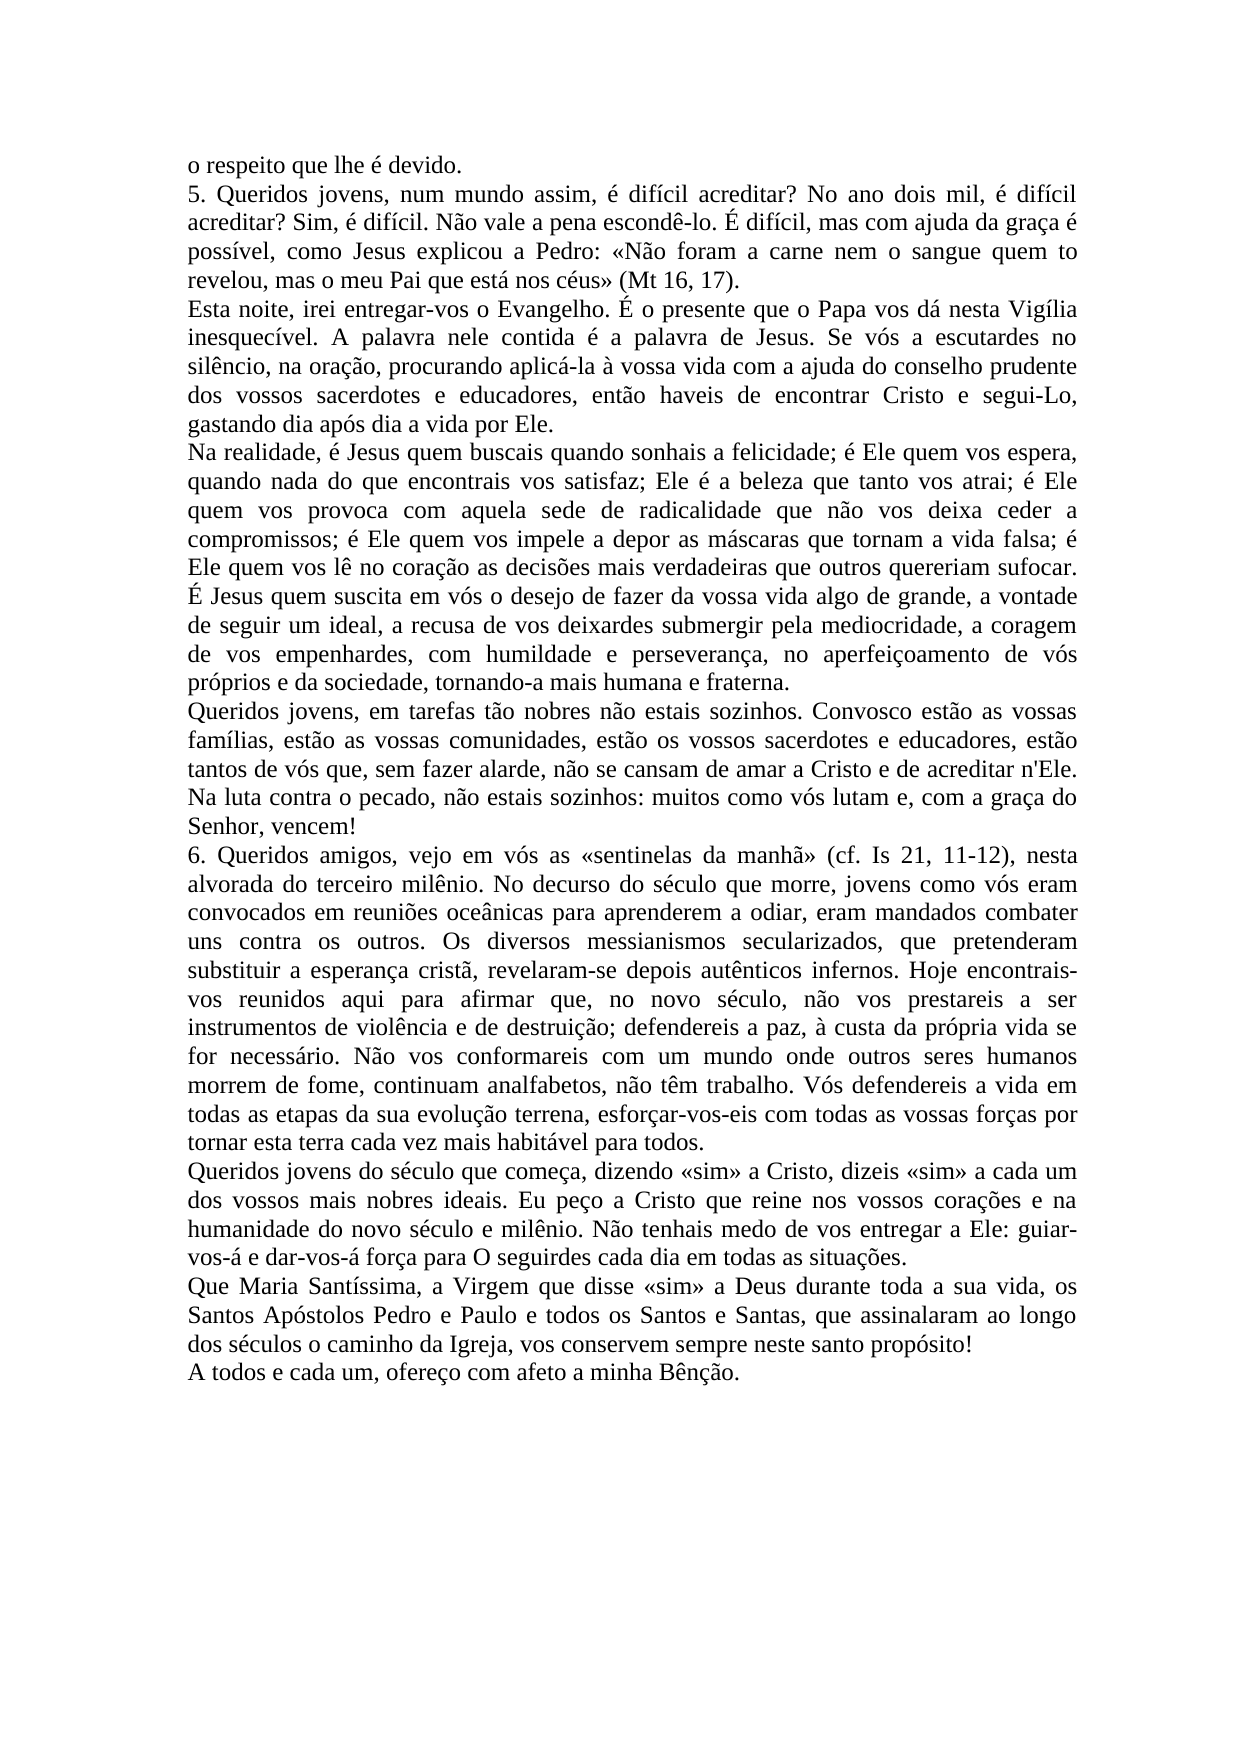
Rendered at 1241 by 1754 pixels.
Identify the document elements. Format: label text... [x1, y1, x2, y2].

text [187, 150, 1078, 179]
text Queridos jovens, em tarefas tão nobres não estais sozinhos. Convosco estão as vossas famílias, estão as vossas comunidades, estão os vossos sacerdotes e educadores, estão tantos de vós que, sem fazer alarde, não se cansam de amar a Cristo e de acreditar n'Ele. Na luta contra o pecado, não estais sozinhos: muitos como vós lutam e, com a graça do Senhor, vencem! [187, 696, 1078, 840]
text Esta noite, irei entregar-vos o Evangelho. É o presente que o Papa vos dá nesta Vigília inesquecível. A palavra nele contida é a palavra de Jesus. Se vós a escutardes no silêncio, na oração, procurando aplicá-la à vossa vida com a ajuda do conselho prudente dos vossos sacerdotes e educadores, então haveis de encontrar Cristo e segui-Lo, gastando dia após dia a vida por Ele. [187, 294, 1078, 437]
text A todos e cada um, ofereço com afeto a minha Bênção. [187, 1357, 1078, 1386]
text 5. Queridos jovens, num mundo assim, é difícil acreditar? No ano dois mil, é difícil acreditar? Sim, é difícil. Não vale a pena escondê-lo. É difícil, mas com ajuda da graça é possível, como Jesus explicou a Pedro: «Não foram a carne nem o sangue quem to revelou, mas o meu Pai que está nos céus» (Mt 16, 17). [187, 179, 1078, 294]
text 6. Queridos amigos, vejo em vós as «sentinelas da manhã» (cf. Is 21, 11-12), nesta alvorada do terceiro milênio. No decurso do século que morre, jovens como vós eram convocados em reuniões oceânicas para aprenderem a odiar, eram mandados combater uns contra os outros. Os diversos messianismos secularizados, que pretenderam substituir a esperança cristã, revelaram-se depois autênticos infernos. Hoje encontrais-vos reunidos aqui para afirmar que, no novo século, não vos prestareis a ser instrumentos de violência e de destruição; defendereis a paz, à custa da própria vida se for necessário. Não vos conformareis com um mundo onde outros seres humanos morrem de fome, continuam analfabetos, não têm trabalho. Vós defendereis a vida em todas as etapas da sua evolução terrena, esforçar-vos-eis com todas as vossas forças por tornar esta terra cada vez mais habitável para todos. [187, 840, 1078, 1156]
text Queridos jovens do século que começa, dizendo «sim» a Cristo, dizeis «sim» a cada um dos vossos mais nobres ideais. Eu peço a Cristo que reine nos vossos corações e na humanidade do novo século e milênio. Não tenhais medo de vos entregar a Ele: guiar-vos-á e dar-vos-á força para O seguirdes cada dia em todas as situações. [187, 1156, 1078, 1271]
text Que Maria Santíssima, a Virgem que disse «sim» a Deus durante toda a sua vida, os Santos Apóstolos Pedro e Paulo e todos os Santos e Santas, que assinalaram ao longo dos séculos o caminho da Igreja, vos conservem sempre neste santo propósito! [187, 1271, 1078, 1357]
text Na realidade, é Jesus quem buscais quando sonhais a felicidade; é Ele quem vos espera, quando nada do que encontrais vos satisfaz; Ele é a beleza que tanto vos atrai; é Ele quem vos provoca com aquela sede de radicalidade que não vos deixa ceder a compromissos; é Ele quem vos impele a depor as máscaras que tornam a vida falsa; é Ele quem vos lê no coração as decisões mais verdadeiras que outros quereriam sufocar. É Jesus quem suscita em vós o desejo de fazer da vossa vida algo de grande, a vontade de seguir um ideal, a recusa de vos deixardes submergir pela mediocridade, a coragem de vos empenhardes, com humildade e perseverança, no aperfeiçoamento de vós próprios e da sociedade, tornando-a mais humana e fraterna. [187, 437, 1078, 696]
